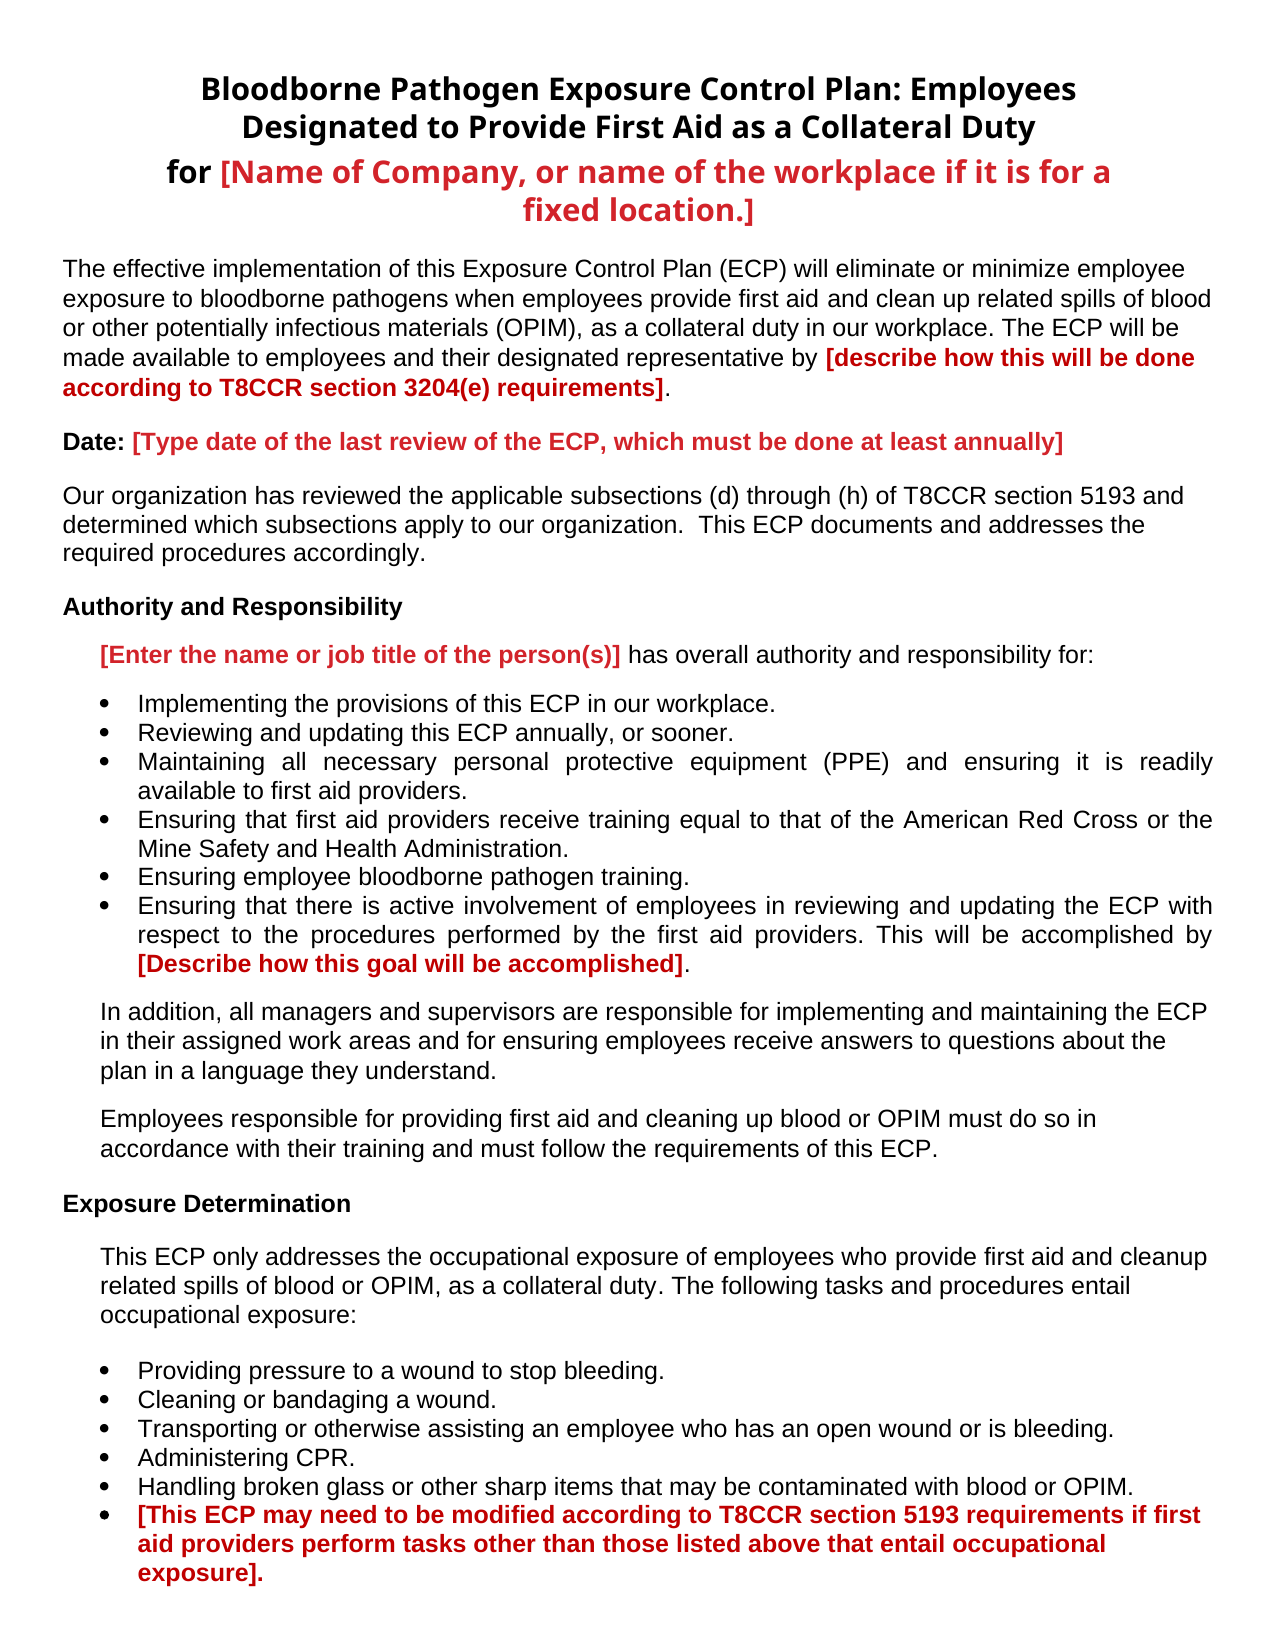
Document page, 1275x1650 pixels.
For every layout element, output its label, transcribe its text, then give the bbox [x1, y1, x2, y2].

list Cleaning or bandaging a wound. [100, 1385, 1214, 1414]
text Date: [Type date of the last review of the ECP, which must be done at least annually] [62, 427, 1214, 456]
subtitle Bloodborne Pathogen Exposure Control Plan: Employees Designated to Provide First Aid as a Collateral Duty [137, 70, 1139, 146]
text This ECP only addresses the occupational exposure of employees who provide first aid and cleanup related spills of blood or OPIM, as a collateral duty. The following tasks and procedures entail occupational exposure: [100, 1242, 1214, 1328]
subtitle Exposure Determination [62, 1188, 1214, 1217]
list Ensuring employee bloodborne pathogen training. [100, 862, 1214, 891]
list Reviewing and updating this ECP annually, or sooner. [100, 718, 1214, 747]
list Handling broken glass or other sharp items that may be contaminated with blood or OPIM. [100, 1471, 1214, 1500]
subtitle for [Name of Company, or name of the workplace if it is for a fixed location.] [137, 154, 1139, 229]
list Administering CPR. [100, 1443, 1214, 1471]
text In addition, all managers and supervisors are responsible for implementing and maintaining the ECP in their assigned work areas and for ensuring employees receive answers to questions about the plan in a language they understand. [100, 997, 1214, 1084]
list [This ECP may need to be modified according to T8CCR section 5193 requirements if first aid providers perform tasks other than those listed above that entail occupational exposure]. [100, 1500, 1214, 1587]
list Ensuring that there is active involvement of employees in reviewing and updating the ECP with respect to the procedures performed by the first aid providers. This will be accomplished by [Describe how this goal will be accomplished]. [100, 891, 1214, 977]
text The effective implementation of this Exposure Control Plan (ECP) will eliminate or minimize employee exposure to bloodborne pathogens when employees provide first aid and clean up related spills of blood or other potentially infectious materials (OPIM), as a collateral duty in our workplace. The ECP will be made available to employees and their designated representative by [describe how this will be done according to T8CCR section 3204(e) requirements]. [62, 254, 1214, 401]
text [Enter the name or job title of the person(s)] has overall authority and responsibility for: [100, 640, 1214, 669]
text Employees responsible for providing first aid and cleaning up blood or OPIM must do so in accordance with their training and must follow the requirements of this ECP. [100, 1104, 1214, 1163]
list Providing pressure to a wound to stop bleeding. [100, 1356, 1214, 1385]
list Implementing the provisions of this ECP in our workplace. [100, 688, 1214, 717]
list Ensuring that first aid providers receive training equal to that of the American Red Cross or the Mine Safety and Health Administration. [100, 805, 1214, 862]
subtitle Authority and Responsibility [62, 592, 1214, 621]
subtitle Our organization has reviewed the applicable subsections (d) through (h) of T8CCR section 5193 and determined which subsections apply to our organization. This ECP documents and addresses the required procedures accordingly. [62, 481, 1214, 567]
list Maintaining all necessary personal protective equipment (PPE) and ensuring it is readily available to first aid providers. [100, 747, 1214, 805]
list Transporting or otherwise assisting an employee who has an open wound or is bleeding. [100, 1414, 1214, 1443]
